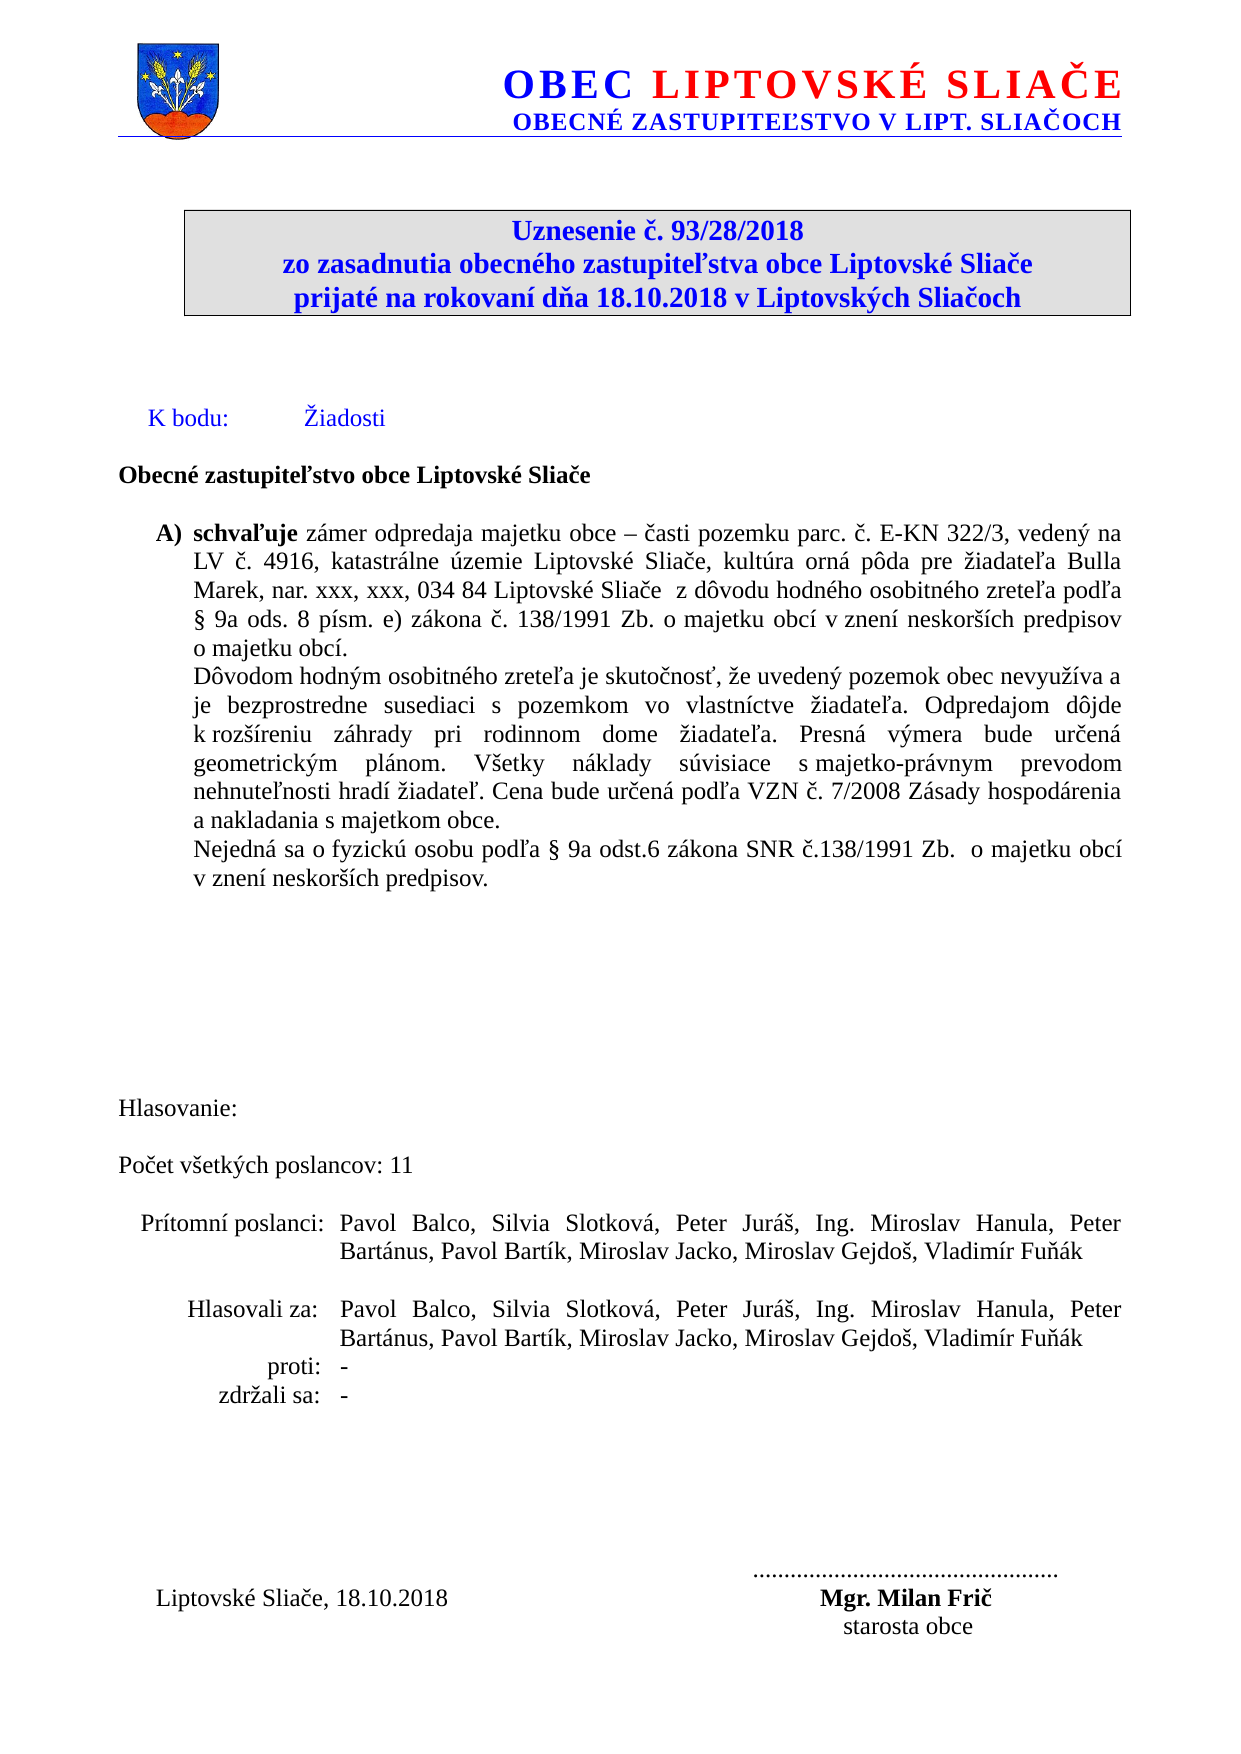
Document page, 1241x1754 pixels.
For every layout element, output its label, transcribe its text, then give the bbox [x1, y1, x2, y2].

text zdržali sa: - [118, 1380, 1122, 1409]
text ................................................. [118, 1554, 1122, 1583]
text proti: - [118, 1351, 1122, 1380]
text Hlasovanie: [118, 1093, 1122, 1121]
list schvaľuje zámer odpredaja majetku obce – časti pozemku parc. č. E-KN 322/3, vedený na LV č. 4916, katastrálne územie Liptovské Sliače, kultúra orná pôda pre žiadateľa Bulla Marek, nar. xxx, xxx, 034 84 Liptovské Sliače z dôvodu hodného osobitného zreteľa podľa § 9a ods. 8 písm. e) zákona č. 138/1991 Zb. o majetku obcí v znení neskorších predpisov o majetku obcí. [156, 518, 1122, 661]
text Uznesenie č. 93/28/2018 zo zasadnutia obecného zastupiteľstva obce Liptovské Sliače prijaté na rokovaní dňa 18.10.2018 v Liptovských Sliačoch [185, 211, 1130, 315]
text starosta obce [143, 1611, 1122, 1640]
text Liptovské Sliače, 18.10.2018 Mgr. Milan Frič [118, 1583, 1122, 1611]
text K bodu: Žiadosti [148, 403, 1122, 431]
text OBEC LIPTOVSKÉ SLIAČE [118, 59, 1122, 107]
text Dôvodom hodným osobitného zreteľa je skutočnosť, že uvedený pozemok obec nevyužíva a je bezprostredne susediaci s pozemkom vo vlastníctve žiadateľa. Odpredajom dôjde k rozšíreniu záhrady pri rodinnom dome žiadateľa. Presná výmera bude určená geometrickým plánom. Všetky náklady súvisiace s majetko-právnym prevodom nehnuteľnosti hradí žiadateľ. Cena bude určená podľa VZN č. 7/2008 Zásady hospodárenia a nakladania s majetkom obce. [193, 661, 1122, 834]
text Obecné zastupiteľstvo obce Liptovské Sliače [118, 460, 1122, 489]
text Nejedná sa o fyzickú osobu podľa § 9a odst.6 zákona SNR č.138/1991 Zb. o majetku obcí v znení neskorších predpisov. [193, 834, 1122, 891]
text OBECNÉ ZASTUPITEĽSTVO V LIPT. SLIAČOCH [118, 107, 1122, 136]
text Hlasovali za: Pavol Balco, Silvia Slotková, Peter Juráš, Ing. Miroslav Hanula, Peter Bartánus, Pavol Bartík, Miroslav Jacko, Miroslav Gejdoš, Vladimír Fuňák [118, 1294, 1122, 1351]
text Prítomní poslanci: Pavol Balco, Silvia Slotková, Peter Juráš, Ing. Miroslav Hanula, Peter Bartánus, Pavol Bartík, Miroslav Jacko, Miroslav Gejdoš, Vladimír Fuňák [118, 1208, 1122, 1265]
text Počet všetkých poslancov: 11 [118, 1150, 1122, 1179]
